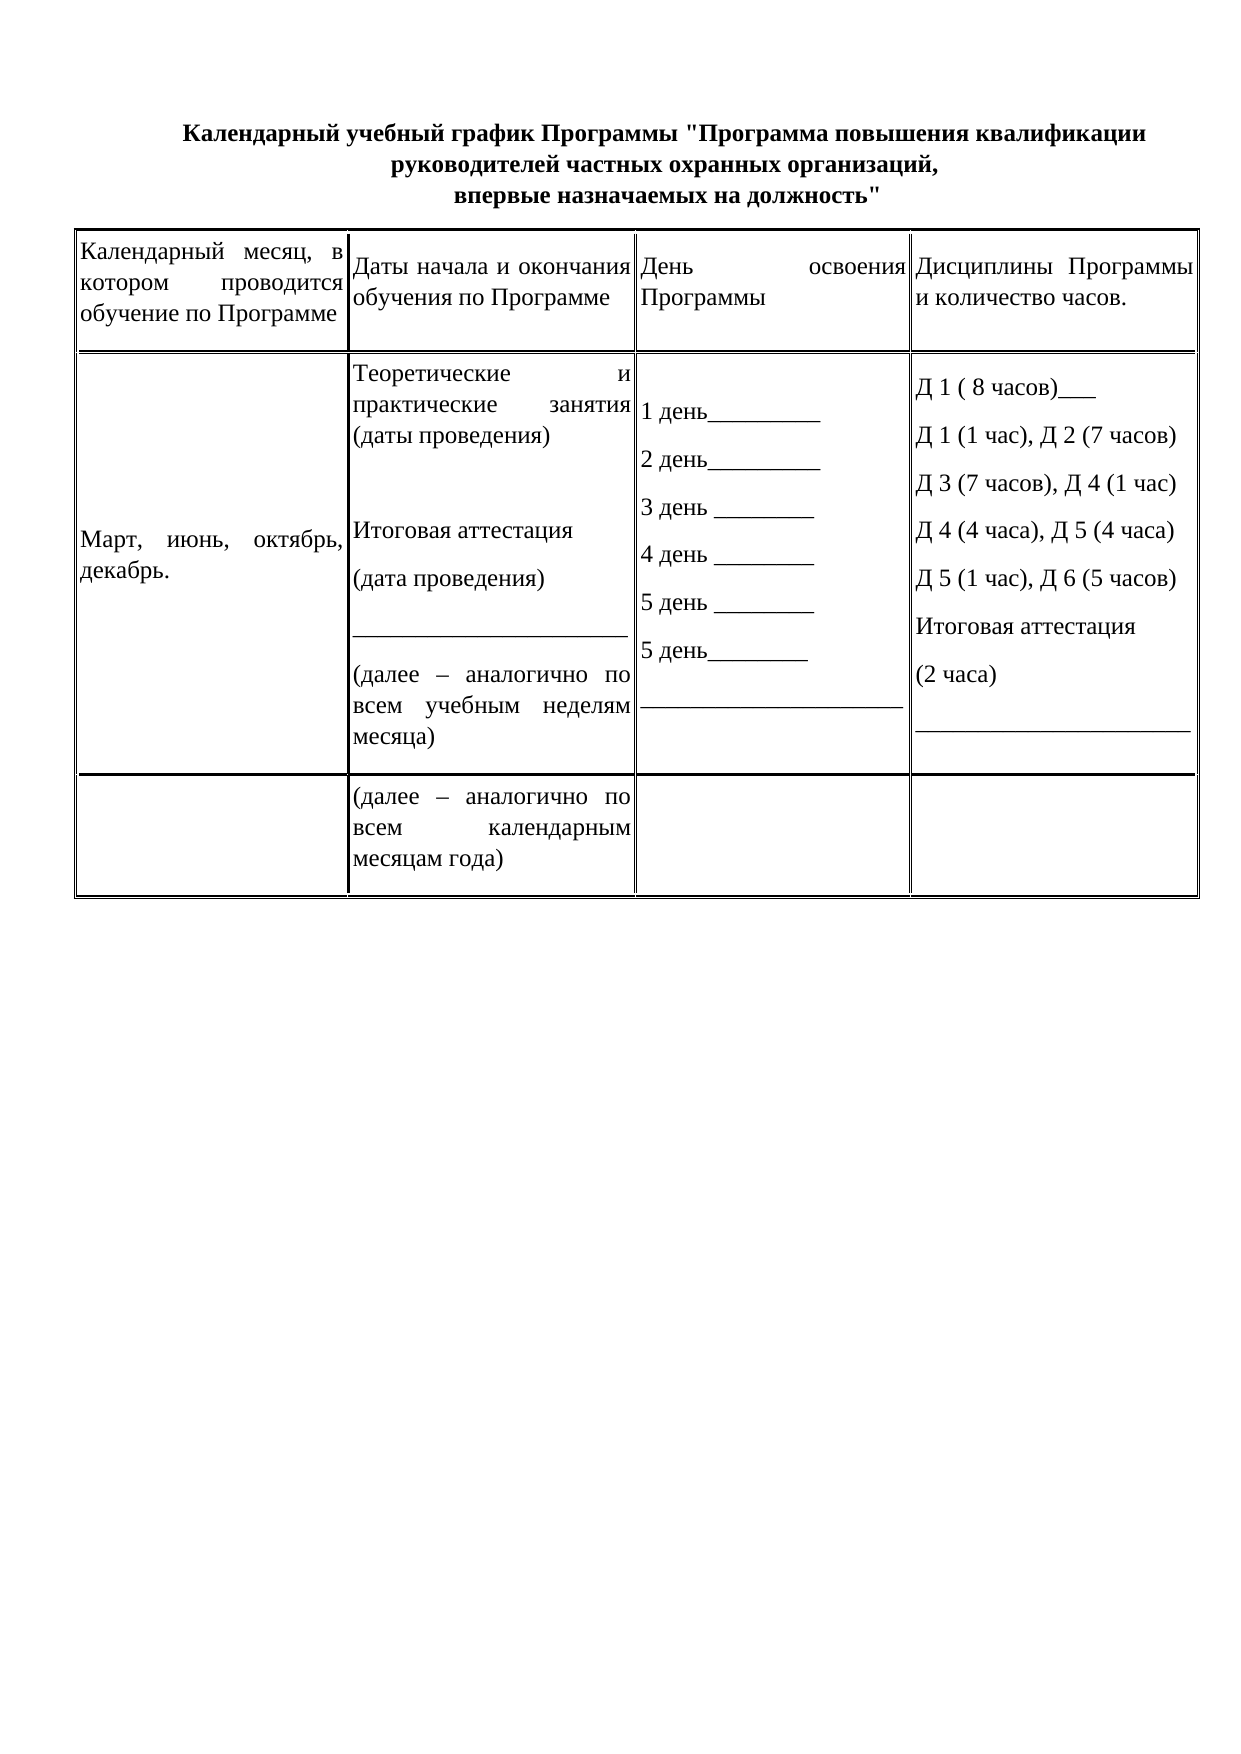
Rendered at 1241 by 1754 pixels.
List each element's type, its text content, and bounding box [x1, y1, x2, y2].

table_cell Д 1 ( 8 часов)___ Д 1 (1 час), Д 2 (7 часов) Д 3 (7 часов), Д 4 (1 час) Д 4 (4 часа), Д 5 (4 часа) Д 5 (1 час), Д 6 (5 часов) Итоговая аттестация (2 часа) ______________________ [912, 350, 1197, 773]
text Календарный учебный график Программы "Программа повышения квалификации руководителей частных охранных организаций, [177, 118, 1152, 178]
table_cell Теоретические и практические занятия (даты проведения) Итоговая аттестация (дата проведения) ______________________ (далее – аналогично по всем учебным неделям месяца) [350, 354, 634, 773]
table_cell 1 день_________ 2 день_________ 3 день ________ 4 день ________ 5 день ________ 5 день________ _____________________ [637, 354, 909, 773]
text впервые назначаемых на должность" [177, 180, 1152, 209]
table_header День освоения Программы [636, 231, 911, 350]
table_header Даты начала и окончания обучения по Программе [348, 231, 636, 350]
table_cell [911, 773, 1198, 895]
table_cell [636, 776, 911, 895]
table_header Календарный месяц, в котором проводится обучение по Программе [77, 230, 348, 350]
table_header Дисциплины Программы и количество часов. [911, 231, 1197, 350]
table_cell (далее – аналогично по всем календарным месяцам года) [348, 776, 636, 895]
table_cell Март, июнь, октябрь, декабрь. [77, 350, 347, 773]
table_cell [75, 773, 348, 895]
